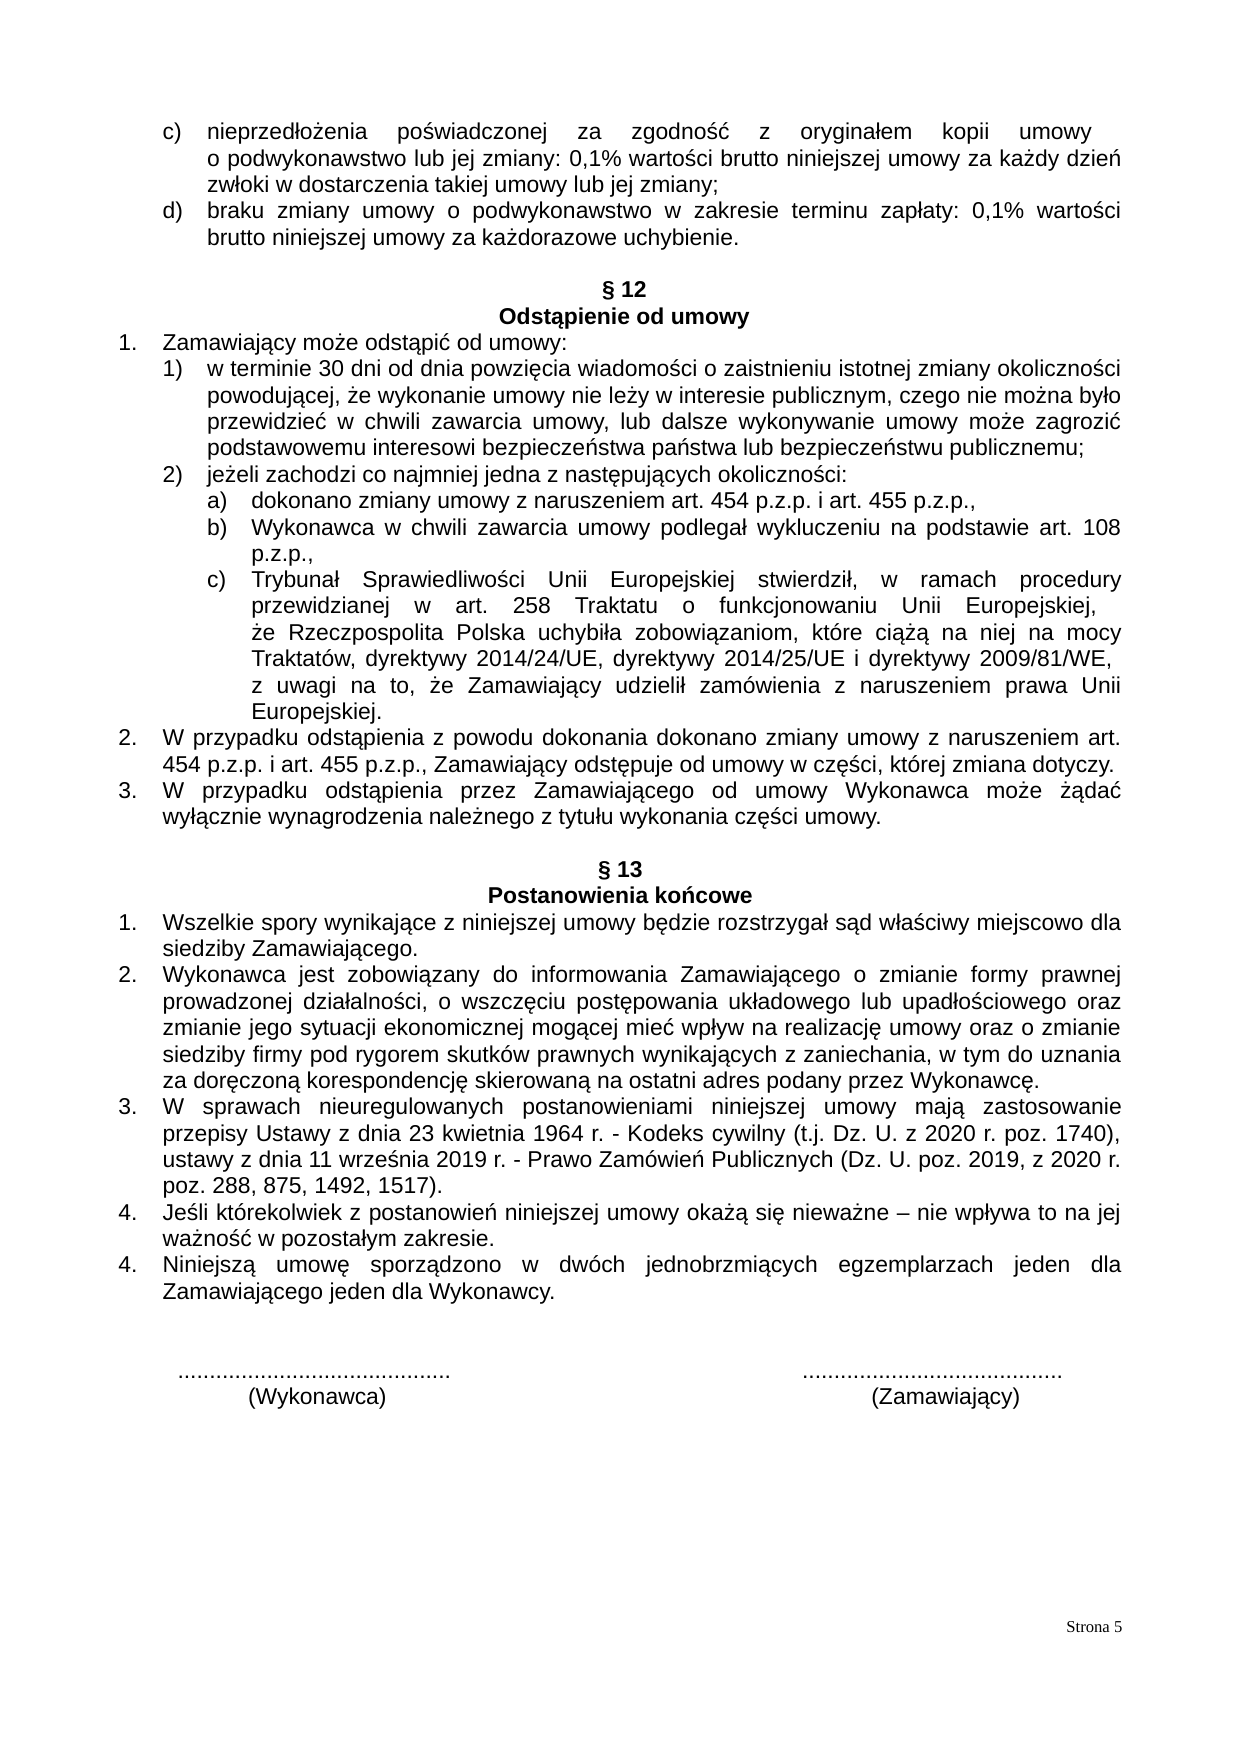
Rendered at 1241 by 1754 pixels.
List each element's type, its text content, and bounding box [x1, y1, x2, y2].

text c) nieprzedłożenia poświadczonej za zgodność z oryginałem kopii umowy o podwykonawstwo lub jej zmiany: 0,1% wartości brutto niniejszej umowy za każdy dzień zwłoki w dostarczenia takiej umowy lub jej zmiany; [162, 118, 1122, 197]
text § 12 [126, 276, 1122, 303]
text 4. Jeśli którekolwiek z postanowień niniejszej umowy okażą się nieważne – nie wpływa to na jej ważność w pozostałym zakresie. [118, 1199, 1122, 1251]
text 2) jeżeli zachodzi co najmniej jedna z następujących okoliczności: [162, 461, 1122, 487]
text 4. Niniejszą umowę sporządzono w dwóch jednobrzmiących egzemplarzach jeden dla Zamawiającego jeden dla Wykonawcy. [118, 1251, 1122, 1304]
text c) Trybunał Sprawiedliwości Unii Europejskiej stwierdził, w ramach procedury przewidzianej w art. 258 Traktatu o funkcjonowaniu Unii Europejskiej, że Rzeczpospolita Polska uchybiła zobowiązaniom, które ciążą na niej na mocy Traktatów, dyrektywy 2014/24/UE, dyrektywy 2014/25/UE i dyrektywy 2009/81/WE, z uwagi na to, że Zamawiający udzielił zamówienia z naruszeniem prawa Unii Europejskiej. [207, 566, 1122, 724]
text § 13 [118, 856, 1122, 882]
text Postanowienia końcowe [118, 882, 1122, 909]
text d) braku zmiany umowy o podwykonawstwo w zakresie terminu zapłaty: 0,1% wartości brutto niniejszej umowy za każdorazowe uchybienie. [162, 197, 1122, 250]
text 2. Wykonawca jest zobowiązany do informowania Zamawiającego o zmianie formy prawnej prowadzonej działalności, o wszczęciu postępowania układowego lub upadłościowego oraz zmianie jego sytuacji ekonomicznej mogącej mieć wpływ na realizację umowy oraz o zmianie siedziby firmy pod rygorem skutków prawnych wynikających z zaniechania, w tym do uznania za doręczoną korespondencję skierowaną na ostatni adres podany przez Wykonawcę. [118, 961, 1122, 1093]
text 1. Wszelkie spory wynikające z niniejszej umowy będzie rozstrzygał sąd właściwy miejscowo dla siedziby Zamawiającego. [118, 909, 1122, 961]
text 1) w terminie 30 dni od dnia powzięcia wiadomości o zaistnieniu istotnej zmiany okoliczności powodującej, że wykonanie umowy nie leży w interesie publicznym, czego nie można było przewidzieć w chwili zawarcia umowy, lub dalsze wykonywanie umowy może zagrozić podstawowemu interesowi bezpieczeństwa państwa lub bezpieczeństwu publicznemu; [162, 355, 1122, 461]
text 2. W przypadku odstąpienia z powodu dokonania dokonano zmiany umowy z naruszeniem art. 454 p.z.p. i art. 455 p.z.p., Zamawiający odstępuje od umowy w części, której zmiana dotyczy. [118, 724, 1122, 777]
text Odstąpienie od umowy [126, 303, 1122, 329]
text 3. W przypadku odstąpienia przez Zamawiającego od umowy Wykonawca może żądać wyłącznie wynagrodzenia należnego z tytułu wykonania części umowy. [118, 777, 1122, 830]
text 1. Zamawiający może odstąpić od umowy: [118, 329, 1122, 355]
text a) dokonano zmiany umowy z naruszeniem art. 454 p.z.p. i art. 455 p.z.p., [207, 487, 1122, 513]
text ........................................... ......................................... [177, 1357, 1122, 1383]
text b) Wykonawca w chwili zawarcia umowy podlegał wykluczeniu na podstawie art. 108 p.z.p., [207, 513, 1122, 566]
text 3. W sprawach nieuregulowanych postanowieniami niniejszej umowy mają zastosowanie przepisy Ustawy z dnia 23 kwietnia 1964 r. - Kodeks cywilny (t.j. Dz. U. z 2020 r. poz. 1740), ustawy z dnia 11 września 2019 r. - Prawo Zamówień Publicznych (Dz. U. poz. 2019, z 2020 r. poz. 288, 875, 1492, 1517). [118, 1093, 1122, 1199]
text (Wykonawca) (Zamawiający) [248, 1383, 1122, 1409]
